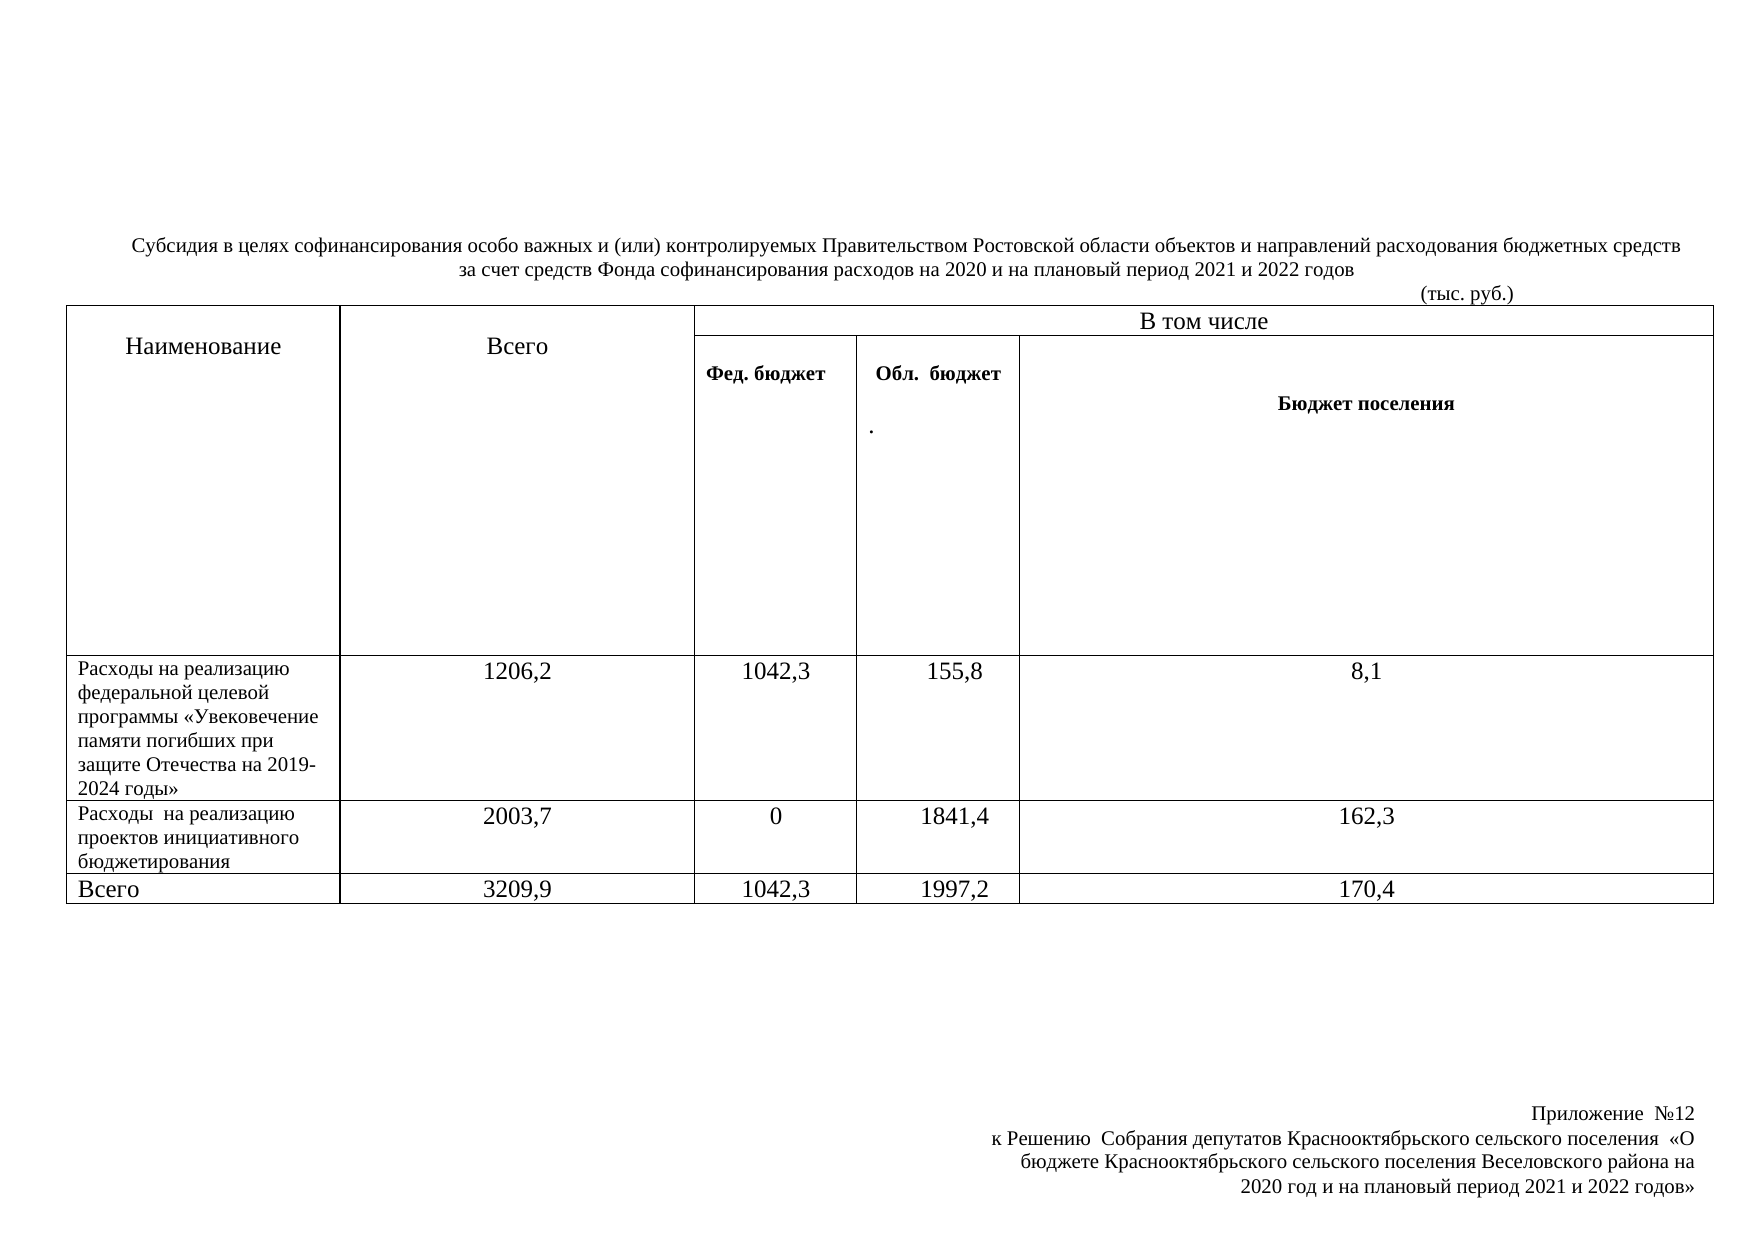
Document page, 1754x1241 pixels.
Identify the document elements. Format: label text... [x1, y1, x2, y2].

table_cell 1997,2 [857, 874, 1019, 903]
table_cell Обл. бюджет . [857, 336, 1019, 655]
table_cell 1042,3 [695, 874, 856, 903]
table_cell Всего [67, 874, 339, 903]
table_cell Расходы на реализацию проектов инициативного бюджетирования [67, 801, 339, 873]
table_cell 8,1 [1020, 656, 1713, 800]
table_cell 2003,7 [341, 801, 694, 873]
table_cell Расходы на реализацию федеральной целевой программы «Увековечение памяти погибших при защите Отечества на 2019-2024 годы» [67, 656, 339, 800]
table_cell 1841,4 [857, 801, 1019, 873]
text (тыс. руб.) [973, 281, 1695, 305]
table_cell 162,3 [1020, 801, 1713, 873]
table_cell Бюджет поселения [1020, 336, 1713, 655]
table_cell 1206,2 [341, 656, 694, 800]
table_header В том числе [695, 306, 1713, 335]
table_cell 3209,9 [341, 874, 694, 903]
table_cell 155,8 [857, 656, 1019, 800]
table_cell Фед. бюджет [695, 336, 856, 655]
table_cell 170,4 [1020, 874, 1713, 903]
table_header Всего [341, 306, 694, 655]
table_cell 1042,3 [695, 656, 856, 800]
text Приложение №12 к Решению Собрания депутатов Краснооктябрьского сельского поселения «О бюджете Краснооктябрьского сельского поселения Веселовского района на 2020 год и на плановый период 2021 и 2022 годов» [989, 1101, 1695, 1198]
table_header Наименование [67, 306, 339, 655]
table_cell 0 [695, 801, 856, 873]
text Субсидия в целях софинансирования особо важных и (или) контролируемых Правительством Ростовской области объектов и направлений расходования бюджетных средств за счет средств Фонда софинансирования расходов на 2020 и на плановый период 2021 и 2022 годов [118, 233, 1695, 281]
